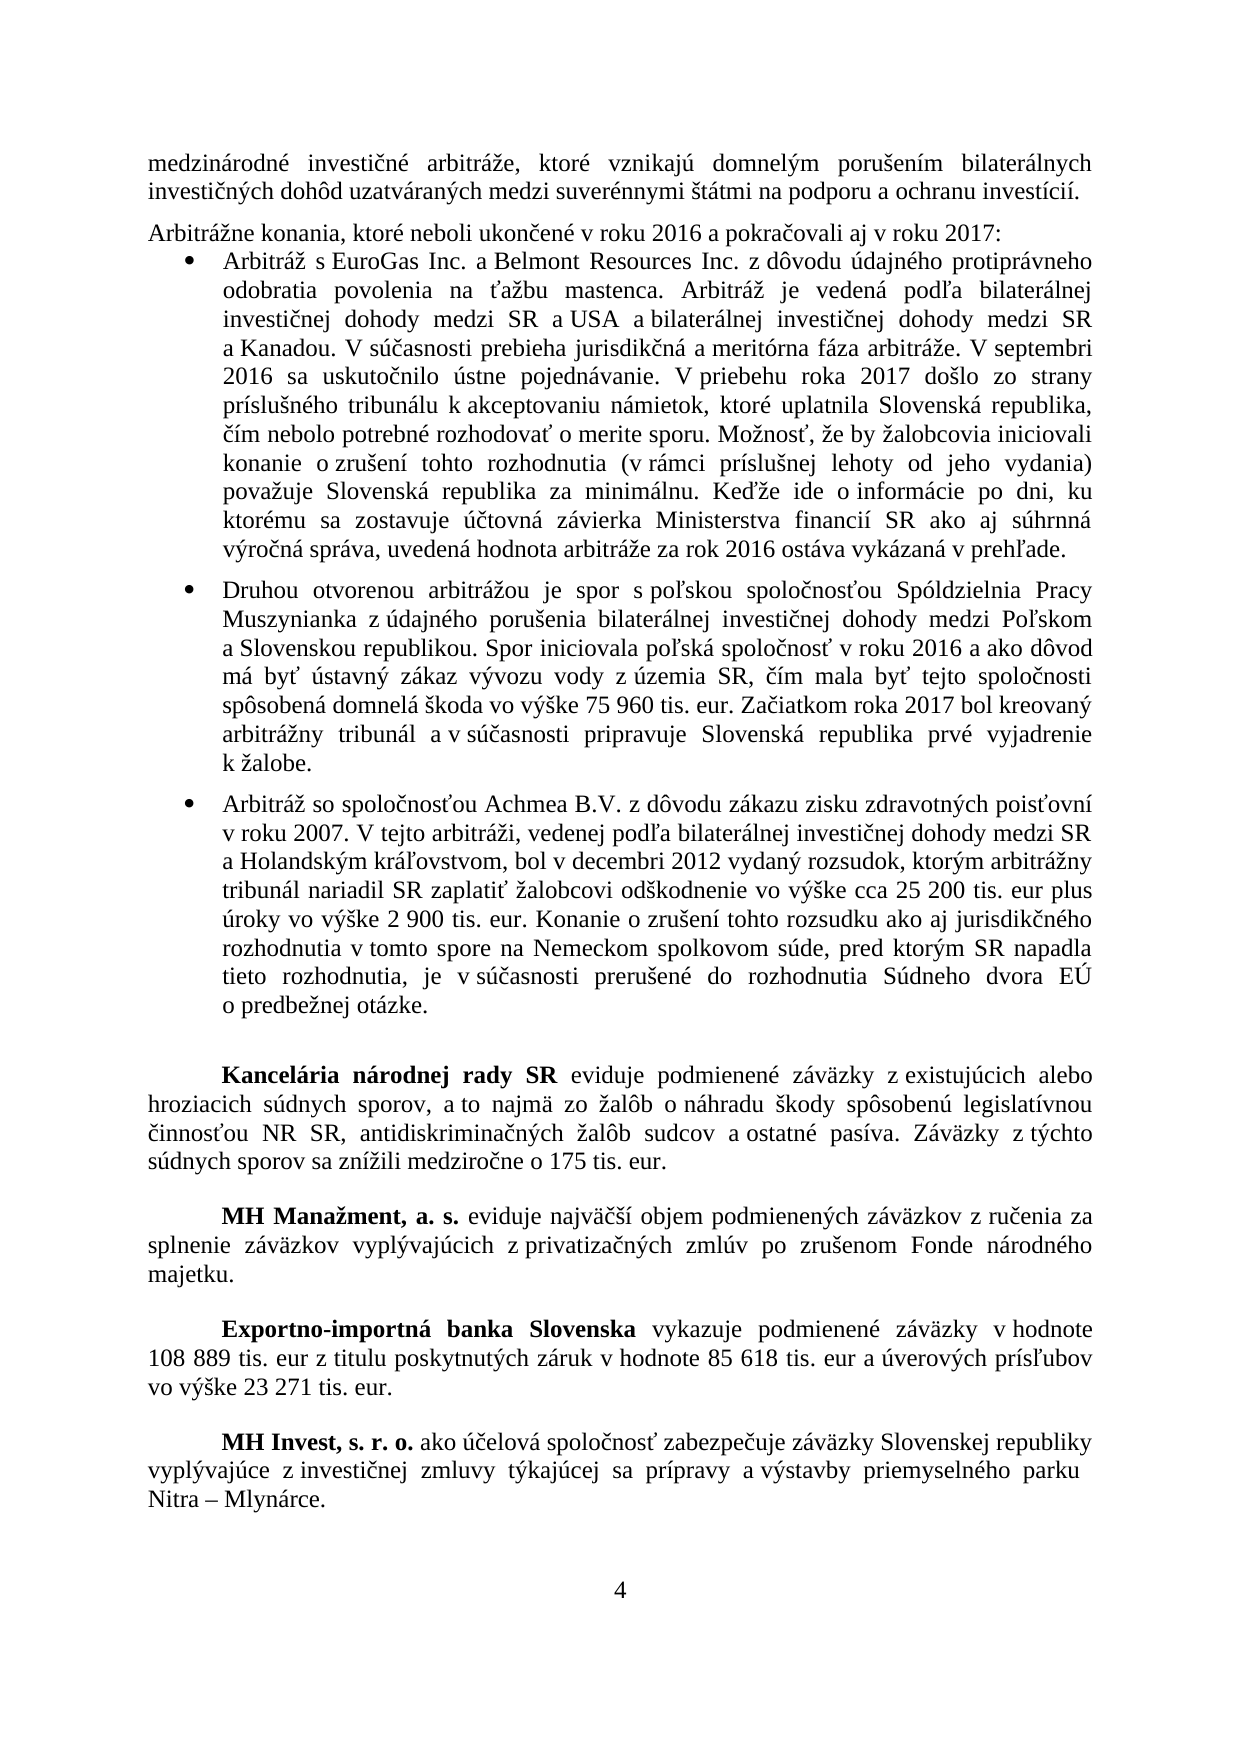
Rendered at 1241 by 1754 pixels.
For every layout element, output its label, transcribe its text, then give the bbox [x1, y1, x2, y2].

list MH Manažment, a. s. eviduje najväčší objem podmienených záväzkov z ručenia za splnenie záväzkov vyplývajúcich z privatizačných zmlúv po zrušenom Fonde národného majetku. [148, 1201, 1093, 1288]
text MH Invest, s. r. o. ako účelová spoločnosť zabezpečuje záväzky Slovenskej republiky vyplývajúce z investičnej zmluvy týkajúcej sa prípravy a výstavby priemyselného parku Nitra – Mlynárce. [148, 1427, 1093, 1513]
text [148, 148, 1093, 205]
list Arbitráž so spoločnosťou Achmea B.V. z dôvodu zákazu zisku zdravotných poisťovní v roku 2007. V tejto arbitráži, vedenej podľa bilaterálnej investičnej dohody medzi SR a Holandským kráľovstvom, bol v decembri 2012 vydaný rozsudok, ktorým arbitrážny tribunál nariadil SR zaplatiť žalobcovi odškodnenie vo výške cca 25 200 tis. eur plus úroky vo výške 2 900 tis. eur. Konanie o zrušení tohto rozsudku ako aj jurisdikčného rozhodnutia v tomto spore na Nemeckom spolkovom súde, pred ktorým SR napadla tieto rozhodnutia, je v súčasnosti prerušené do rozhodnutia Súdneho dvora EÚ o predbežnej otázke. [185, 789, 1093, 1019]
list Druhou otvorenou arbitrážou je spor s poľskou spoločnosťou Spóldzielnia Pracy Muszynianka z údajného porušenia bilaterálnej investičnej dohody medzi Poľskom a Slovenskou republikou. Spor iniciovala poľská spoločnosť v roku 2016 a ako dôvod má byť ústavný zákaz vývozu vody z územia SR, čím mala byť tejto spoločnosti spôsobená domnelá škoda vo výške 75 960 tis. eur. Začiatkom roka 2017 bol kreovaný arbitrážny tribunál a v súčasnosti pripravuje Slovenská republika prvé vyjadrenie k žalobe. [185, 575, 1093, 776]
text Arbitrážne konania, ktoré neboli ukončené v roku 2016 a pokračovali aj v roku 2017: [148, 218, 1093, 246]
list Kancelária národnej rady SR eviduje podmienené záväzky z existujúcich alebo hroziacich súdnych sporov, a to najmä zo žalôb o náhradu škody spôsobenú legislatívnou činnosťou NR SR, antidiskriminačných žalôb sudcov a ostatné pasíva. Záväzky z týchto súdnych sporov sa znížili medziročne o 175 tis. eur. [148, 1060, 1093, 1175]
list Arbitráž s EuroGas Inc. a Belmont Resources Inc. z dôvodu údajného protiprávneho odobratia povolenia na ťažbu mastenca. Arbitráž je vedená podľa bilaterálnej investičnej dohody medzi SR a USA a bilaterálnej investičnej dohody medzi SR a Kanadou. V súčasnosti prebieha jurisdikčná a meritórna fáza arbitráže. V septembri 2016 sa uskutočnilo ústne pojednávanie. V priebehu roka 2017 došlo zo strany príslušného tribunálu k akceptovaniu námietok, ktoré uplatnila Slovenská republika, čím nebolo potrebné rozhodovať o merite sporu. Možnosť, že by žalobcovia iniciovali konanie o zrušení tohto rozhodnutia (v rámci príslušnej lehoty od jeho vydania) považuje Slovenská republika za minimálnu. Keďže ide o informácie po dni, ku ktorému sa zostavuje účtovná závierka Ministerstva financií SR ako aj súhrnná výročná správa, uvedená hodnota arbitráže za rok 2016 ostáva vykázaná v prehľade. [185, 246, 1093, 563]
list Exportno-importná banka Slovenska vykazuje podmienené záväzky v hodnote 108 889 tis. eur z titulu poskytnutých záruk v hodnote 85 618 tis. eur a úverových prísľubov vo výške 23 271 tis. eur. [148, 1314, 1093, 1400]
